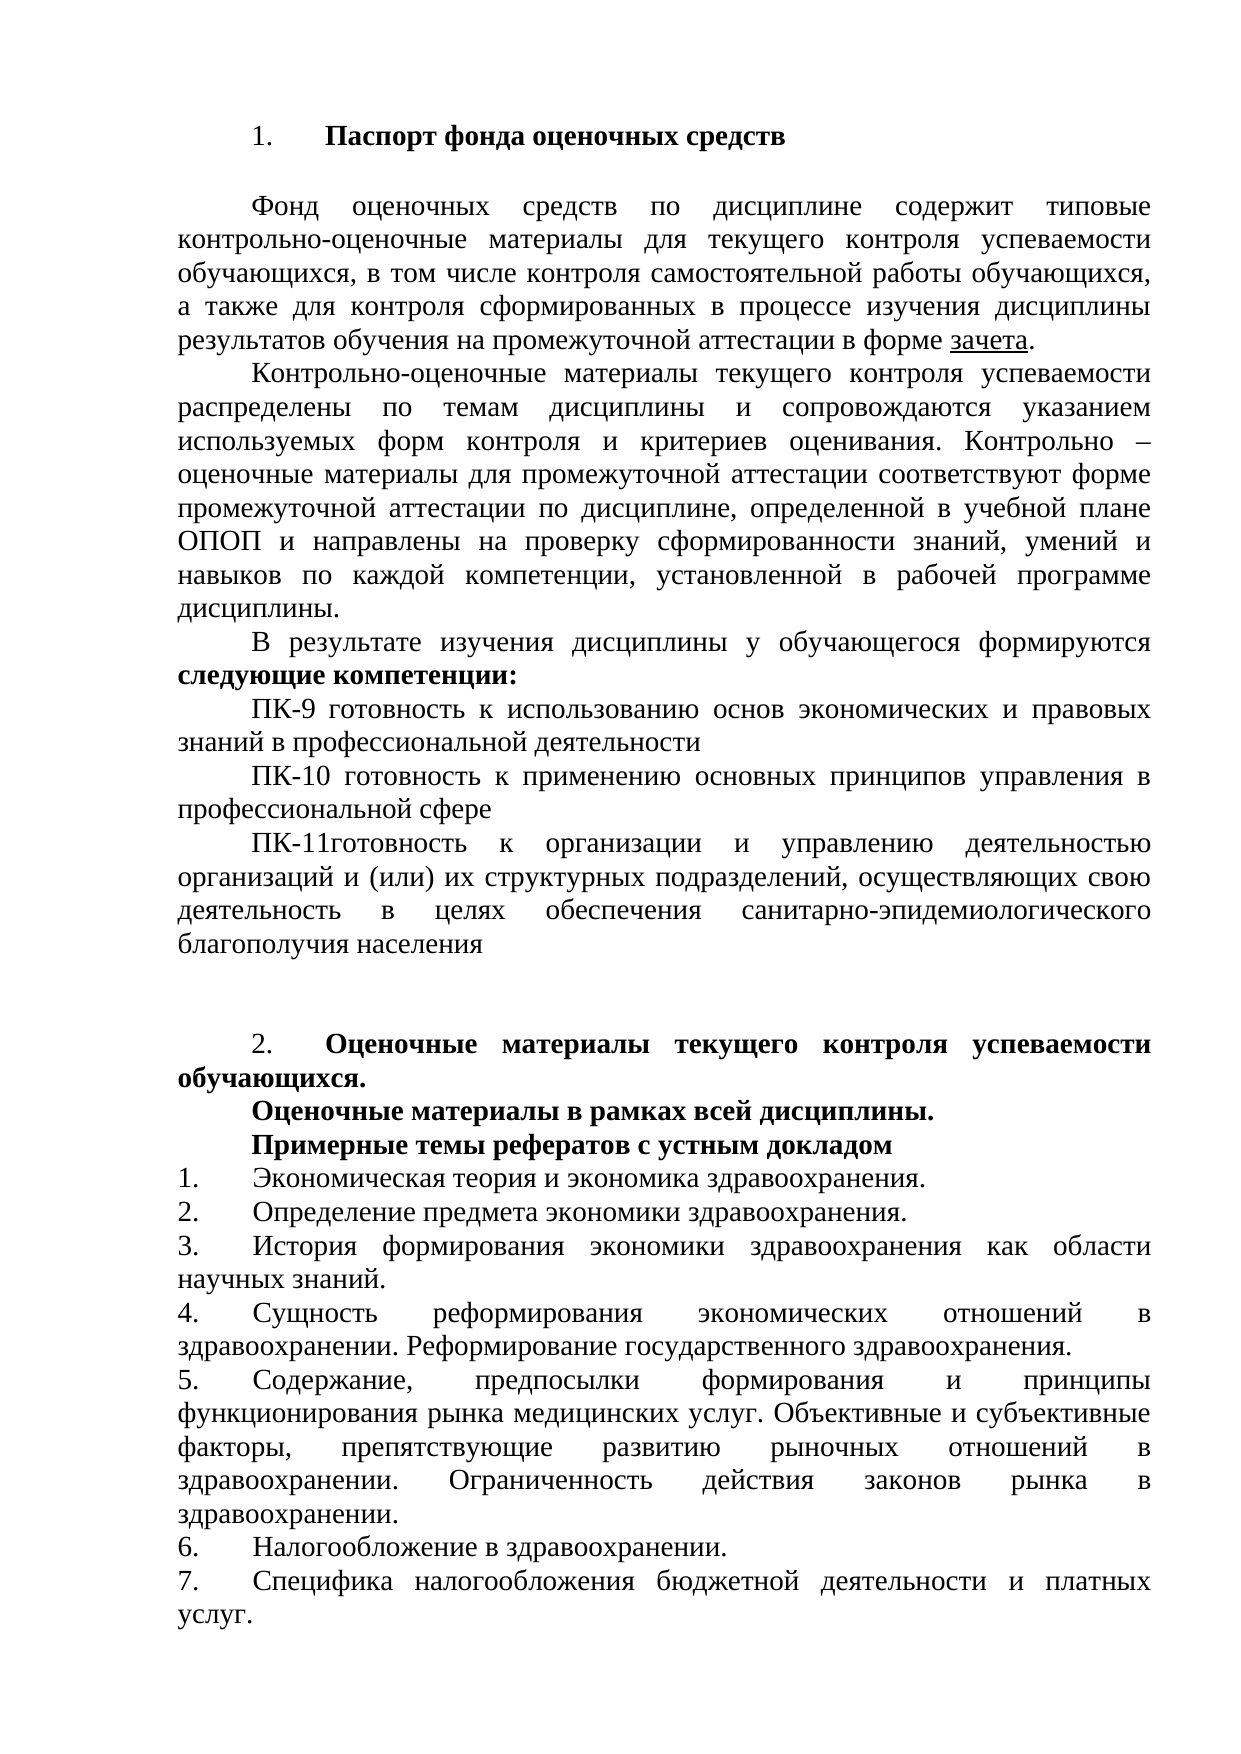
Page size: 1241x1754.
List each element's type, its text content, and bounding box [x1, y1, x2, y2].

list Сущность реформирования экономических отношений в здравоохранении. Реформирование государственного здравоохранения. [177, 1295, 1152, 1362]
list Специфика налогообложения бюджетной деятельности и платных услуг. [177, 1563, 1152, 1630]
list ПК-10 готовность к применению основных принципов управления в профессиональной сфере [177, 758, 1152, 825]
list Фонд оценочных средств по дисциплине содержит типовые контрольно-оценочные материалы для текущего контроля успеваемости обучающихся, в том числе контроля самостоятельной работы обучающихся, а также для контроля сформированных в процессе изучения дисциплины результатов обучения на промежуточной аттестации в форме зачета. [177, 188, 1152, 356]
list Оценочные материалы в рамках всей дисциплины. [177, 1093, 1152, 1127]
list Примерные темы рефератов с устным докладом [177, 1127, 1152, 1161]
list ПК-11готовность к организации и управлению деятельностью организаций и (или) их структурных подразделений, осуществляющих свою деятельность в целях обеспечения санитарно-эпидемиологического благополучия населения [177, 825, 1152, 959]
list Оценочные материалы текущего контроля успеваемости обучающихся. [177, 1026, 1152, 1093]
list Паспорт фонда оценочных средств [177, 118, 1152, 152]
list Экономическая теория и экономика здравоохранения. [177, 1161, 1152, 1194]
list Содержание, предпосылки формирования и принципы функционирования рынка медицинских услуг. Объективные и субъективные факторы, препятствующие развитию рыночных отношений в здравоохранении. Ограниченность действия законов рынка в здравоохранении. [177, 1362, 1152, 1529]
list Налогообложение в здравоохранении. [177, 1529, 1152, 1563]
list Определение предмета экономики здравоохранения. [177, 1194, 1152, 1228]
list Контрольно-оценочные материалы текущего контроля успеваемости распределены по темам дисциплины и сопровождаются указанием используемых форм контроля и критериев оценивания. Контрольно – оценочные материалы для промежуточной аттестации соответствуют форме промежуточной аттестации по дисциплине, определенной в учебной плане ОПОП и направлены на проверку сформированности знаний, умений и навыков по каждой компетенции, установленной в рабочей программе дисциплины. [177, 356, 1152, 624]
list ПК-9 готовность к использованию основ экономических и правовых знаний в профессиональной деятельности [177, 691, 1152, 758]
list История формирования экономики здравоохранения как области научных знаний. [177, 1228, 1152, 1295]
list В результате изучения дисциплины у обучающегося формируются следующие компетенции: [177, 624, 1152, 691]
